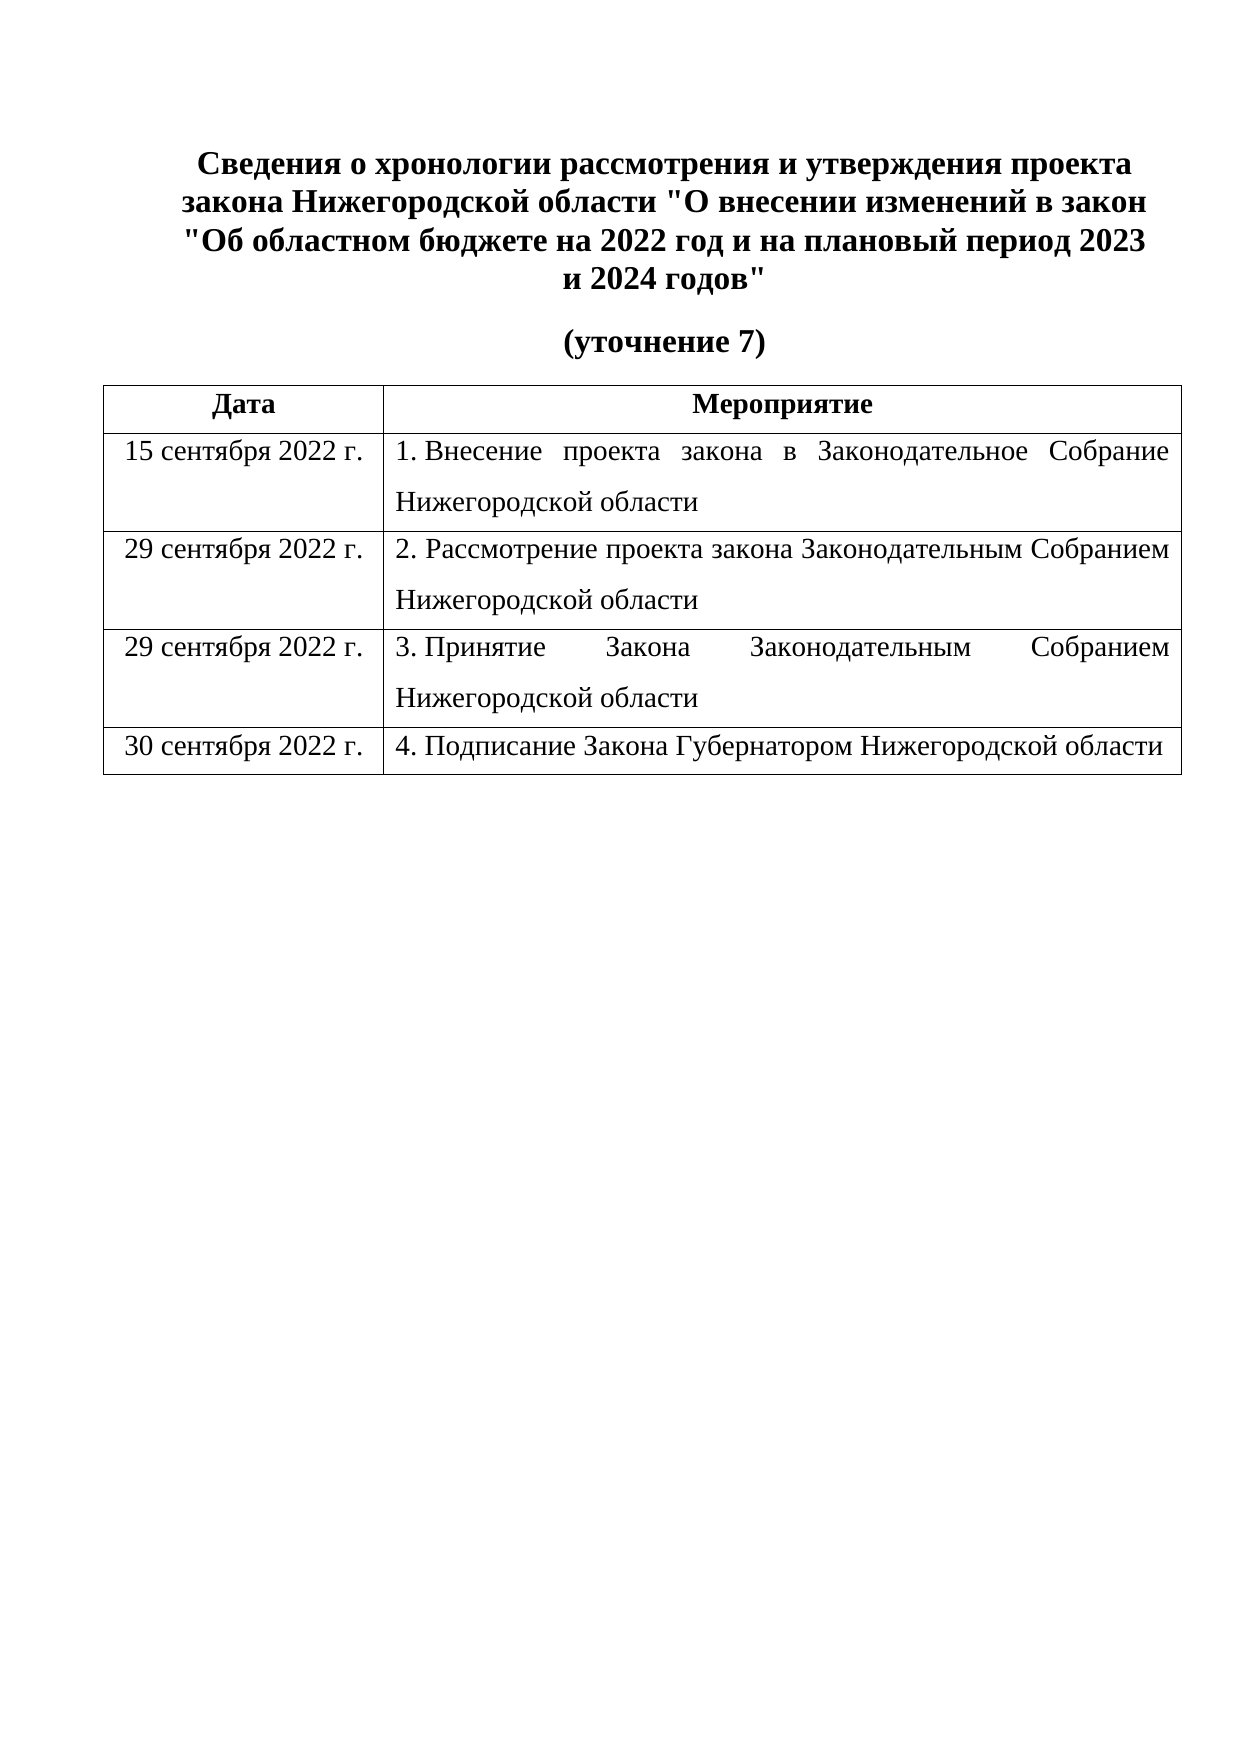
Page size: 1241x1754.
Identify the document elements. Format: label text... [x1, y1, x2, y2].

table_header Дата [104, 386, 383, 432]
table_cell 1. Внесение проекта закона в Законодательное Собрание Нижегородской области [384, 434, 1181, 531]
table_cell 4. Подписание Закона Губернатором Нижегородской области [384, 728, 1181, 774]
text Сведения о хронологии рассмотрения и утверждения проекта закона Нижегородской области "О внесении изменений в закон "Об областном бюджете на 2022 год и на плановый период 2023 и 2024 годов" [177, 143, 1152, 296]
table_cell 2. Рассмотрение проекта закона Законодательным Собранием Нижегородской области [384, 532, 1181, 628]
table_cell 3. Принятие Закона Законодательным Собранием Нижегородской области [384, 630, 1181, 727]
table_cell 30 сентября 2022 г. [104, 728, 383, 774]
text (уточнение 7) [177, 321, 1152, 360]
table_header Мероприятие [384, 386, 1181, 432]
table_cell 29 сентября 2022 г. [104, 532, 383, 628]
table_cell 29 сентября 2022 г. [104, 630, 383, 727]
table_cell 15 сентября 2022 г. [104, 434, 383, 531]
